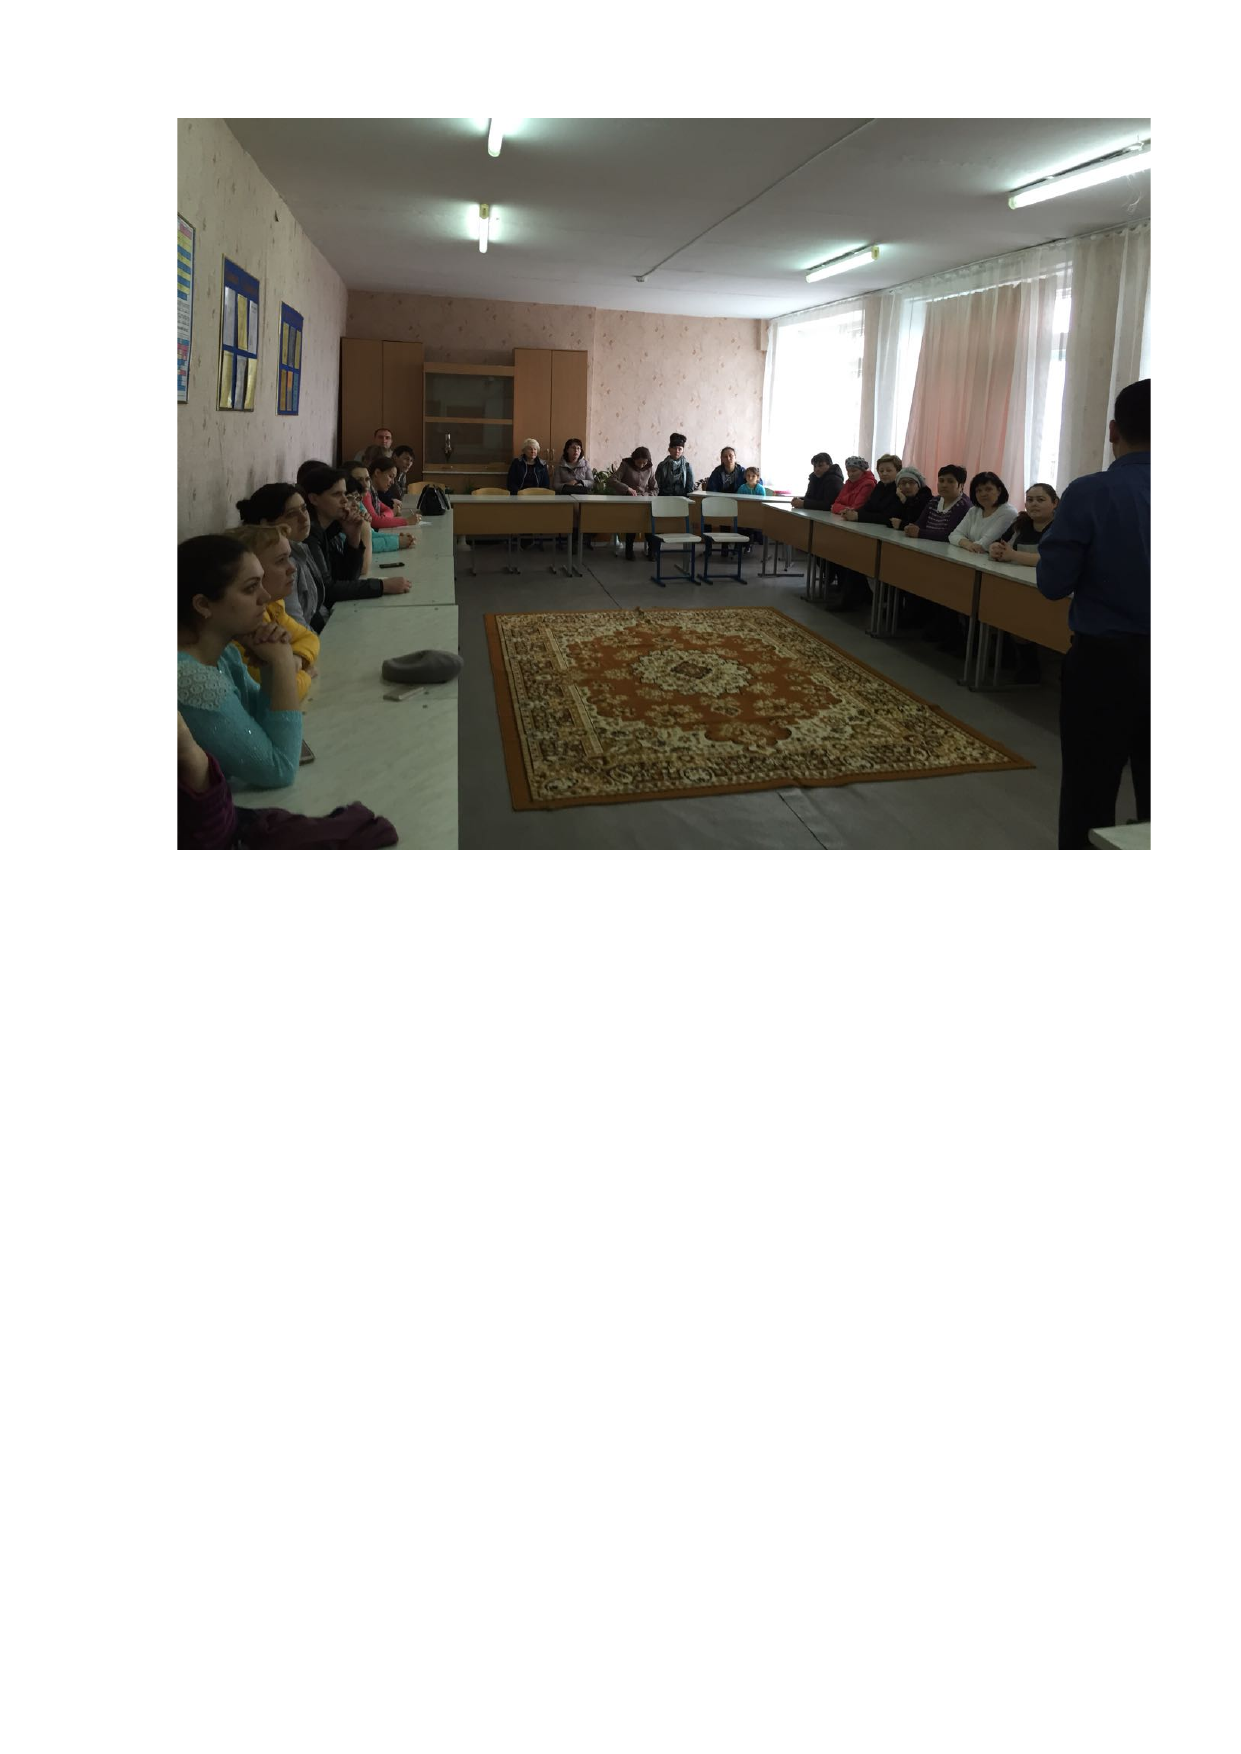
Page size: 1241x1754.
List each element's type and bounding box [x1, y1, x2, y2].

picture [177, 118, 1151, 850]
